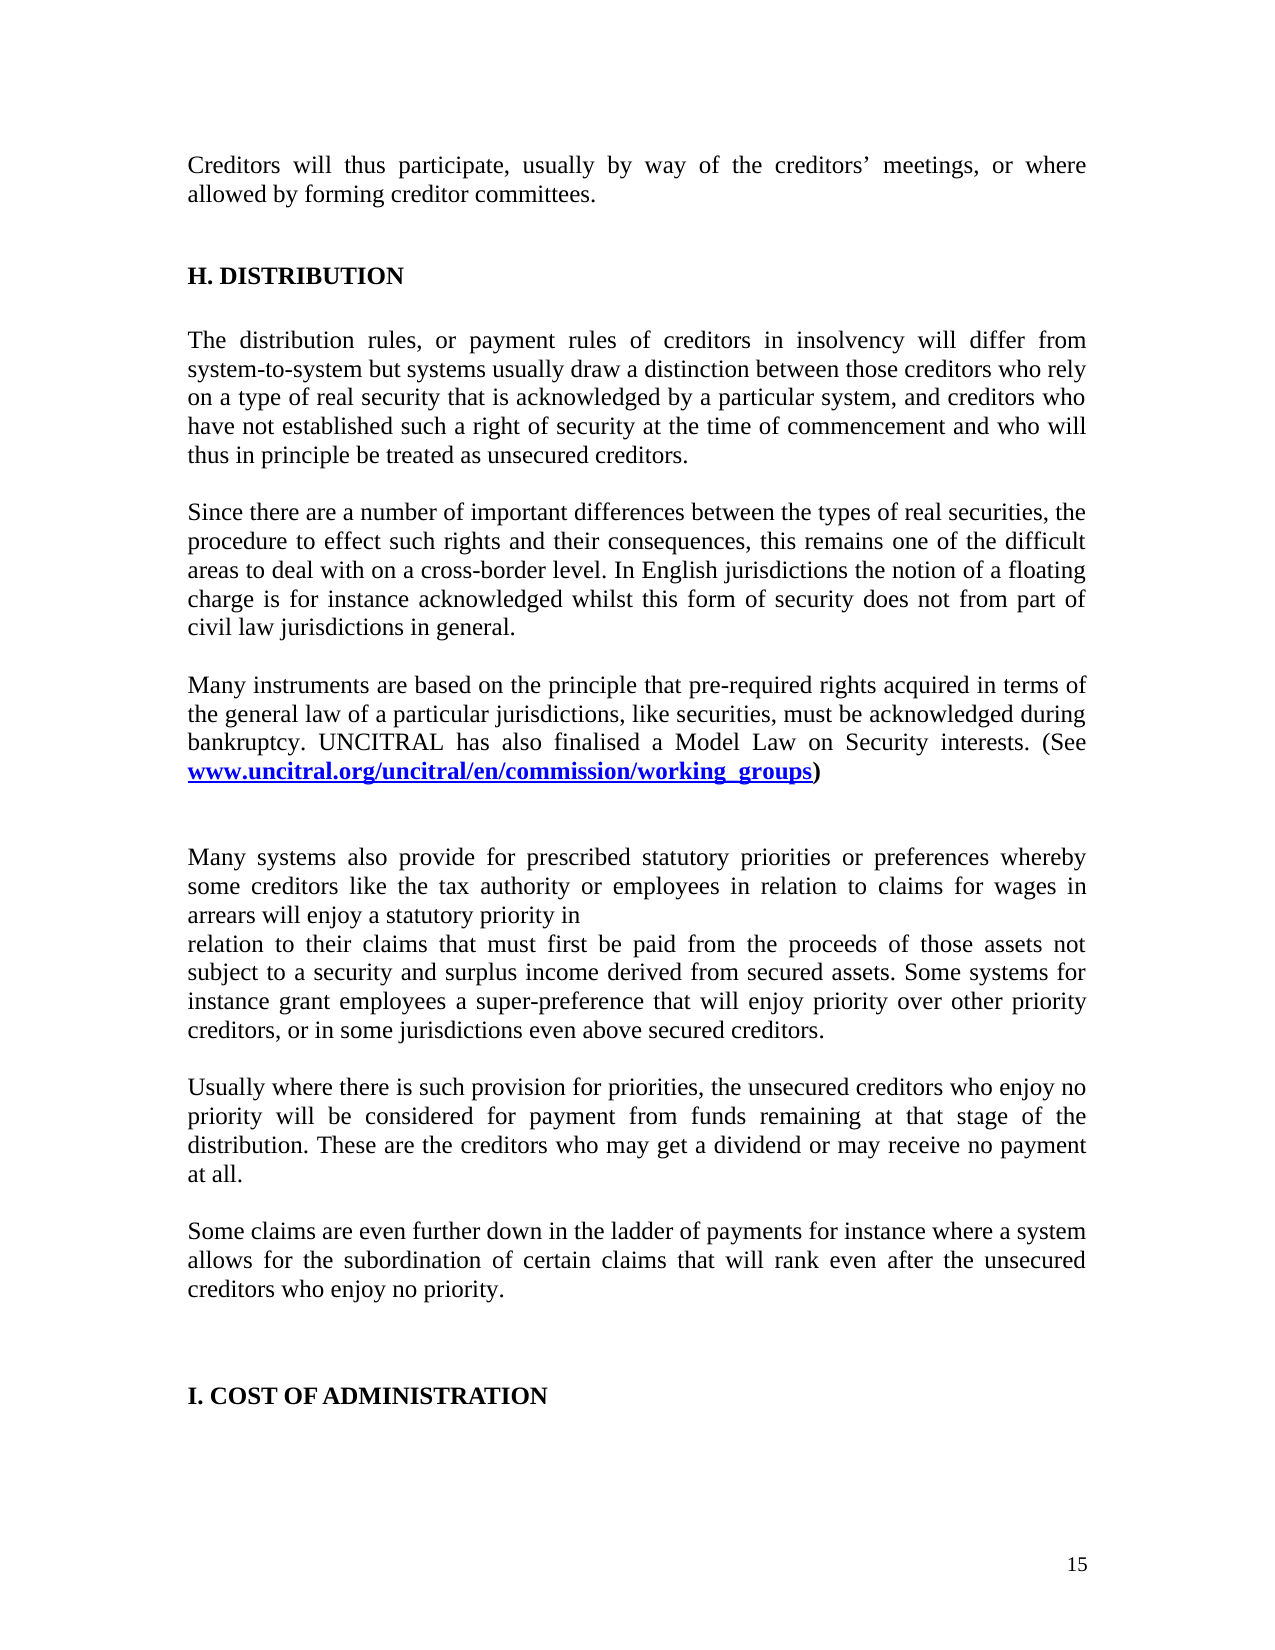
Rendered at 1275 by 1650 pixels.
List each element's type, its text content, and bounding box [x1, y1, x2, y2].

text Many instruments are based on the principle that pre-required rights acquired in terms of the general law of a particular jurisdictions, like securities, must be acknowledged during bankruptcy. UNCITRAL has also finalised a Model Law on Security interests. (See www.uncitral.org/uncitral/en/commission/working_groups) [187, 670, 1087, 785]
text Since there are a number of important differences between the types of real securities, the procedure to effect such rights and their consequences, this remains one of the difficult areas to deal with on a cross-border level. In English jurisdictions the notion of a floating charge is for instance acknowledged whilst this form of security does not from part of civil law jurisdictions in general. [187, 497, 1087, 641]
subtitle H. DISTRIBUTION [187, 261, 1087, 290]
text Some claims are even further down in the ladder of payments for instance where a system allows for the subordination of certain claims that will rank even after the unsecured creditors who enjoy no priority. [187, 1216, 1087, 1302]
text Creditors will thus participate, usually by way of the creditors’ meetings, or where allowed by forming creditor committees. [187, 150, 1087, 207]
text Many systems also provide for prescribed statutory priorities or preferences whereby some creditors like the tax authority or employees in relation to claims for wages in arrears will enjoy a statutory priority in [187, 842, 1087, 929]
subtitle I. COST OF ADMINISTRATION [187, 1381, 1087, 1410]
text Usually where there is such provision for priorities, the unsecured creditors who enjoy no priority will be considered for payment from funds remaining at that stage of the distribution. These are the creditors who may get a dividend or may receive no payment at all. [187, 1072, 1087, 1187]
text The distribution rules, or payment rules of creditors in insolvency will differ from system-to-system but systems usually draw a distinction between those creditors who rely on a type of real security that is acknowledged by a particular system, and creditors who have not established such a right of security at the time of commencement and who will thus in principle be treated as unsecured creditors. [187, 325, 1087, 469]
text relation to their claims that must first be paid from the proceeds of those assets not subject to a security and surplus income derived from secured assets. Some systems for instance grant employees a super-preference that will enjoy priority over other priority creditors, or in some jurisdictions even above secured creditors. [187, 929, 1087, 1044]
